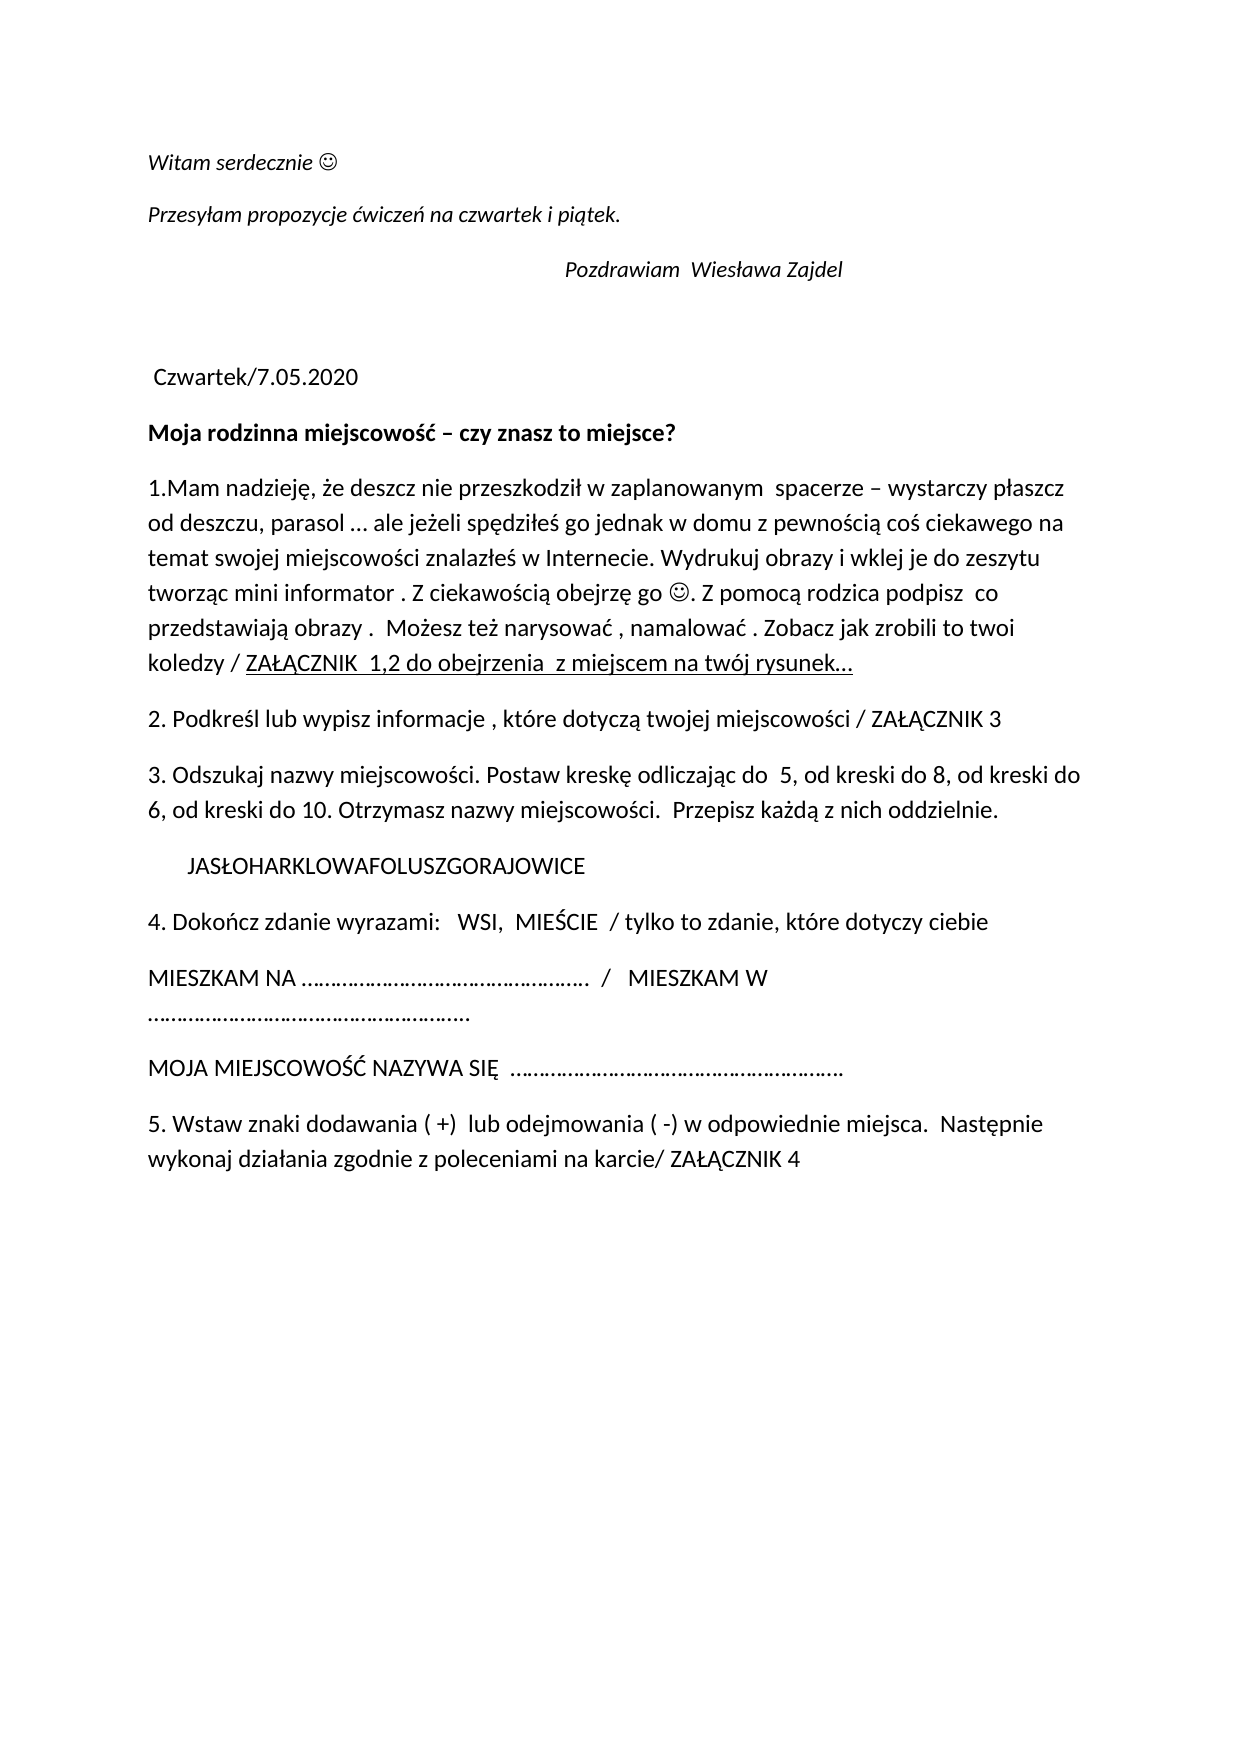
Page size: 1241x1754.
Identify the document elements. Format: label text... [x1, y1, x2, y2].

text Pozdrawiam Wiesława Zajdel [148, 255, 1093, 283]
text Przesyłam propozycje ćwiczeń na czwartek i piątek. [148, 201, 1093, 229]
text JASŁOHARKLOWAFOLUSZGORAJOWICE [148, 850, 1093, 881]
text Witam serdecznie [148, 148, 1093, 176]
text MOJA MIEJSCOWOŚĆ NAZYWA SIĘ …………………………………………………. [148, 1052, 1093, 1083]
text Moja rodzinna miejscowość – czy znasz to miejsce? [148, 417, 1093, 447]
text 3. Odszukaj nazwy miejscowości. Postaw kreskę odliczając do 5, od kreski do 8, od kreski do 6, od kreski do 10. Otrzymasz nazwy miejscowości. Przepisz każdą z nich oddzielnie. [148, 759, 1093, 825]
text 5. Wstaw znaki dodawania ( +) lub odejmowania ( -) w odpowiednie miejsca. Następnie wykonaj działania zgodnie z poleceniami na karcie/ ZAŁĄCZNIK 4 [148, 1108, 1093, 1174]
text MIESZKAM NA ………………………………………….. / MIESZKAM W ……………………………………………….. [148, 962, 1093, 1027]
text 1.Mam nadzieję, że deszcz nie przeszkodził w zaplanowanym spacerze – wystarczy płaszcz od deszczu, parasol … ale jeżeli spędziłeś go jednak w domu z pewnością coś ciekawego na temat swojej miejscowości znalazłeś w Internecie. Wydrukuj obrazy i wklej je do zeszytu tworząc mini informator . Z ciekawością obejrzę go . Z pomocą rodzica podpisz co przedstawiają obrazy . Możesz też narysować , namalować . Zobacz jak zrobili to twoi koledzy / ZAŁĄCZNIK 1,2 do obejrzenia z miejscem na twój rysunek… [148, 472, 1093, 678]
text Czwartek/7.05.2020 [148, 361, 1093, 391]
text 2. Podkreśl lub wypisz informacje , które dotyczą twojej miejscowości / ZAŁĄCZNIK 3 [148, 703, 1093, 734]
text 4. Dokończ zdanie wyrazami: WSI, MIEŚCIE / tylko to zdanie, które dotyczy ciebie [148, 906, 1093, 936]
